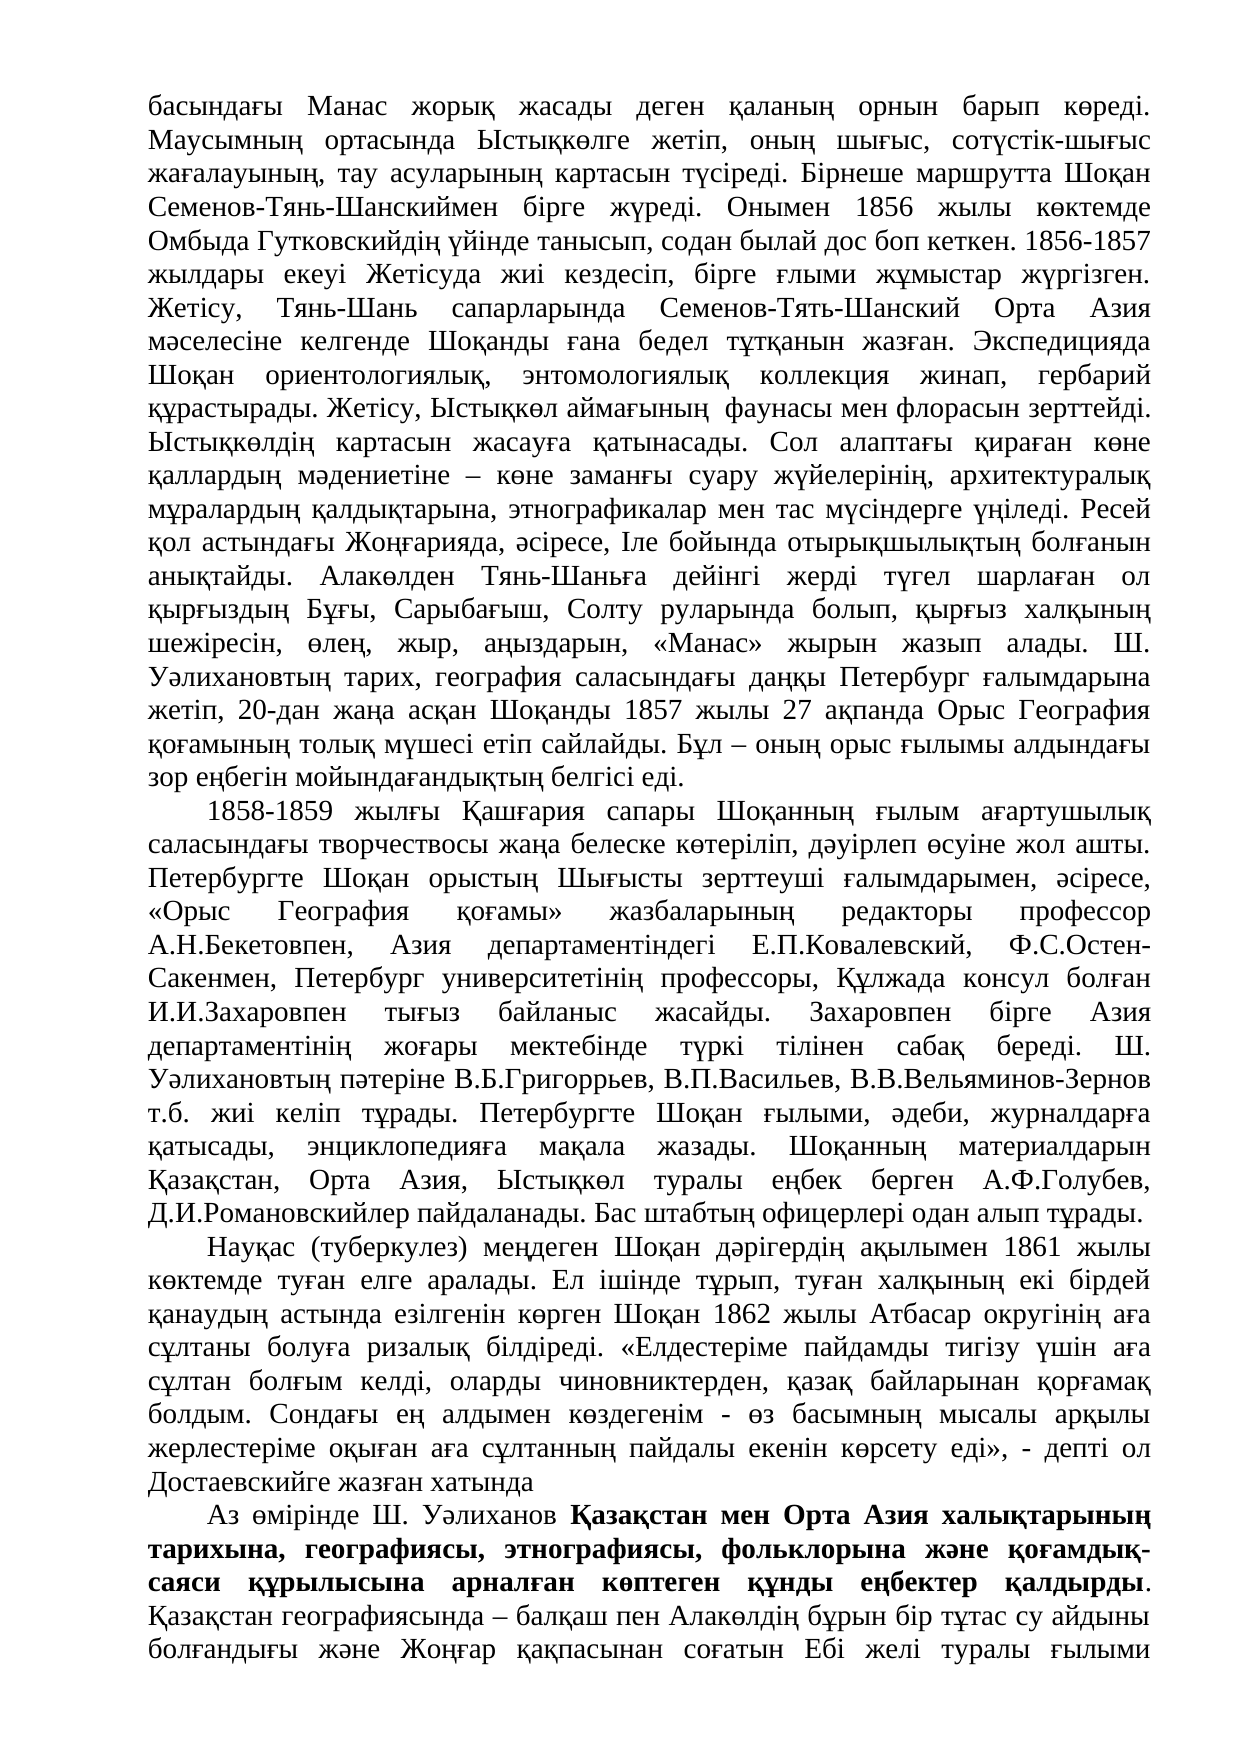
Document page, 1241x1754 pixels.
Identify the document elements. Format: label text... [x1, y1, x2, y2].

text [148, 1497, 1152, 1665]
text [148, 88, 1152, 793]
text Науқас (туберкулез) меңдеген Шоқан дәрігердің ақылымен 1861 жылы көктемде туған елге аралады. Ел ішінде тұрып, туған халқының екі бірдей қанаудың астында езілгенін көрген Шоқан 1862 жылы Атбасар округінің аға сұлтаны болуға ризалық білдіреді. «Елдестеріме пайдамды тигізу үшін аға сұлтан болғым келді, оларды чиновниктерден, қазақ байларынан қорғамақ болдым. Сондағы ең алдымен көздегенім - өз басымның мысалы арқылы жерлестеріме оқыған аға сұлтанның пайдалы екенін көрсету еді», - депті ол Достаевскийге жазған хатында [148, 1229, 1152, 1497]
text 1858-1859 жылғы Қашғария сапары Шоқанның ғылым ағартушылық саласындағы творчествосы жаңа белеске көтеріліп, дәуірлеп өсуіне жол ашты. Петербургте Шоқан орыстың Шығысты зерттеуші ғалымдарымен, әсіресе, «Орыс География қоғамы» жазбаларының редакторы профессор А.Н.Бекетовпен, Азия департаментіндегі Е.П.Ковалевский, Ф.С.Остен-Сакенмен, Петербург университетінің профессоры, Құлжада консул болған И.И.Захаровпен тығыз байланыс жасайды. Захаровпен бірге Азия департаментінің жоғары мектебінде түркі тілінен сабақ береді. Ш. Уәлихановтың пәтеріне В.Б.Григоррьев, В.П.Васильев, В.В.Вельяминов-Зернов т.б. жиі келіп тұрады. Петербургте Шоқан ғылыми, әдеби, журналдарға қатысады, энциклопедияға мақала жазады. Шоқанның материалдарын Қазақстан, Орта Азия, Ыстықкөл туралы еңбек берген А.Ф.Голубев, Д.И.Романовскийлер пайдаланады. Бас штабтың офицерлері одан алып тұрады. [148, 793, 1152, 1229]
